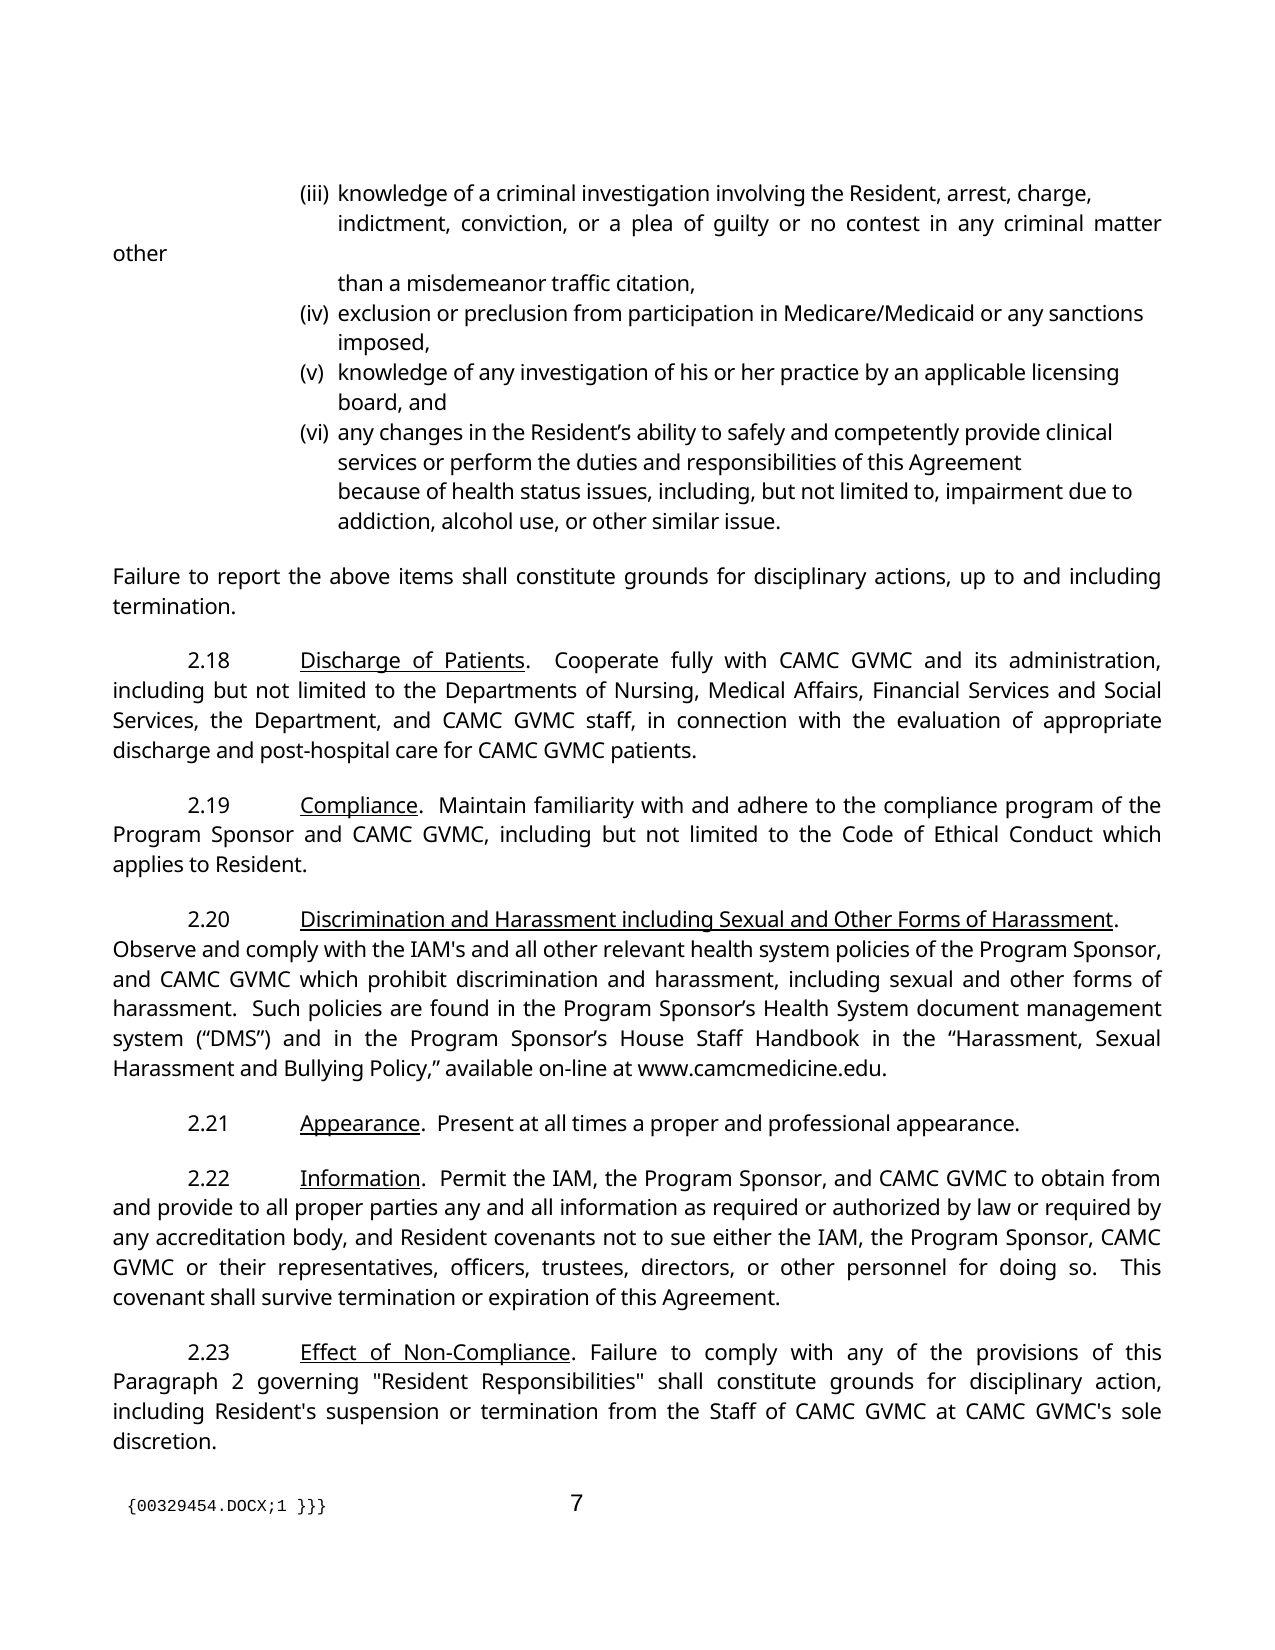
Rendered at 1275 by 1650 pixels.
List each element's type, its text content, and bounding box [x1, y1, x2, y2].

text 2.18 Discharge of Patients. Cooperate fully with CAMC GVMC and its administration, including but not limited to the Departments of Nursing, Medical Affairs, Financial Services and Social Services, the Department, and CAMC GVMC staff, in connection with the evaluation of appropriate discharge and post-hospital care for CAMC GVMC patients. [112, 645, 1162, 764]
text services or perform the duties and responsibilities of this Agreement [187, 446, 1162, 476]
text addiction, alcohol use, or other similar issue. [187, 506, 1162, 536]
text (iii) knowledge of a criminal investigation involving the Resident, arrest, charge, [112, 178, 1162, 208]
text (iv) exclusion or preclusion from participation in Medicare/Medicaid or any sanctions [112, 297, 1162, 327]
text indictment, conviction, or a plea of guilty or no contest in any criminal matter other [112, 208, 1162, 268]
text 2.23 Effect of Non-Compliance. Failure to comply with any of the provisions of this Paragraph 2 governing "Resident Responsibilities" shall constitute grounds for disciplinary action, including Resident's suspension or termination from the Staff of CAMC GVMC at CAMC GVMC's sole discretion. [112, 1336, 1162, 1456]
text Observe and comply with the IAM's and all other relevant health system policies of the Program Sponsor, and CAMC GVMC which prohibit discrimination and harassment, including sexual and other forms of harassment. Such policies are found in the Program Sponsor’s Health System document management system (“DMS”) and in the Program Sponsor’s House Staff Handbook in the “Harassment, Sexual Harassment and Bullying Policy,” available on-line at www.camcmedicine.edu. [112, 934, 1162, 1083]
text 2.19 Compliance. Maintain familiarity with and adhere to the compliance program of the Program Sponsor and CAMC GVMC, including but not limited to the Code of Ethical Conduct which applies to Resident. [112, 789, 1162, 879]
text (v) knowledge of any investigation of his or her practice by an applicable licensing [112, 357, 1162, 387]
text than a misdemeanor traffic citation, [112, 268, 1162, 297]
text 2.20 Discrimination and Harassment including Sexual and Other Forms of Harassment. [112, 904, 1162, 934]
text imposed, [112, 327, 1162, 357]
text Failure to report the above items shall constitute grounds for disciplinary actions, up to and including termination. [112, 561, 1162, 620]
text 2.21 Appearance. Present at all times a proper and professional appearance. [112, 1108, 1162, 1137]
text board, and [112, 387, 1162, 417]
text because of health status issues, including, but not limited to, impairment due to [187, 476, 1162, 506]
text (vi) any changes in the Resident’s ability to safely and competently provide clinical [112, 417, 1162, 446]
text 2.22 Information. Permit the IAM, the Program Sponsor, and CAMC GVMC to obtain from and provide to all proper parties any and all information as required or authorized by law or required by any accreditation body, and Resident covenants not to sue either the IAM, the Program Sponsor, CAMC GVMC or their representatives, officers, trustees, directors, or other personnel for doing so. This covenant shall survive termination or expiration of this Agreement. [112, 1162, 1162, 1311]
